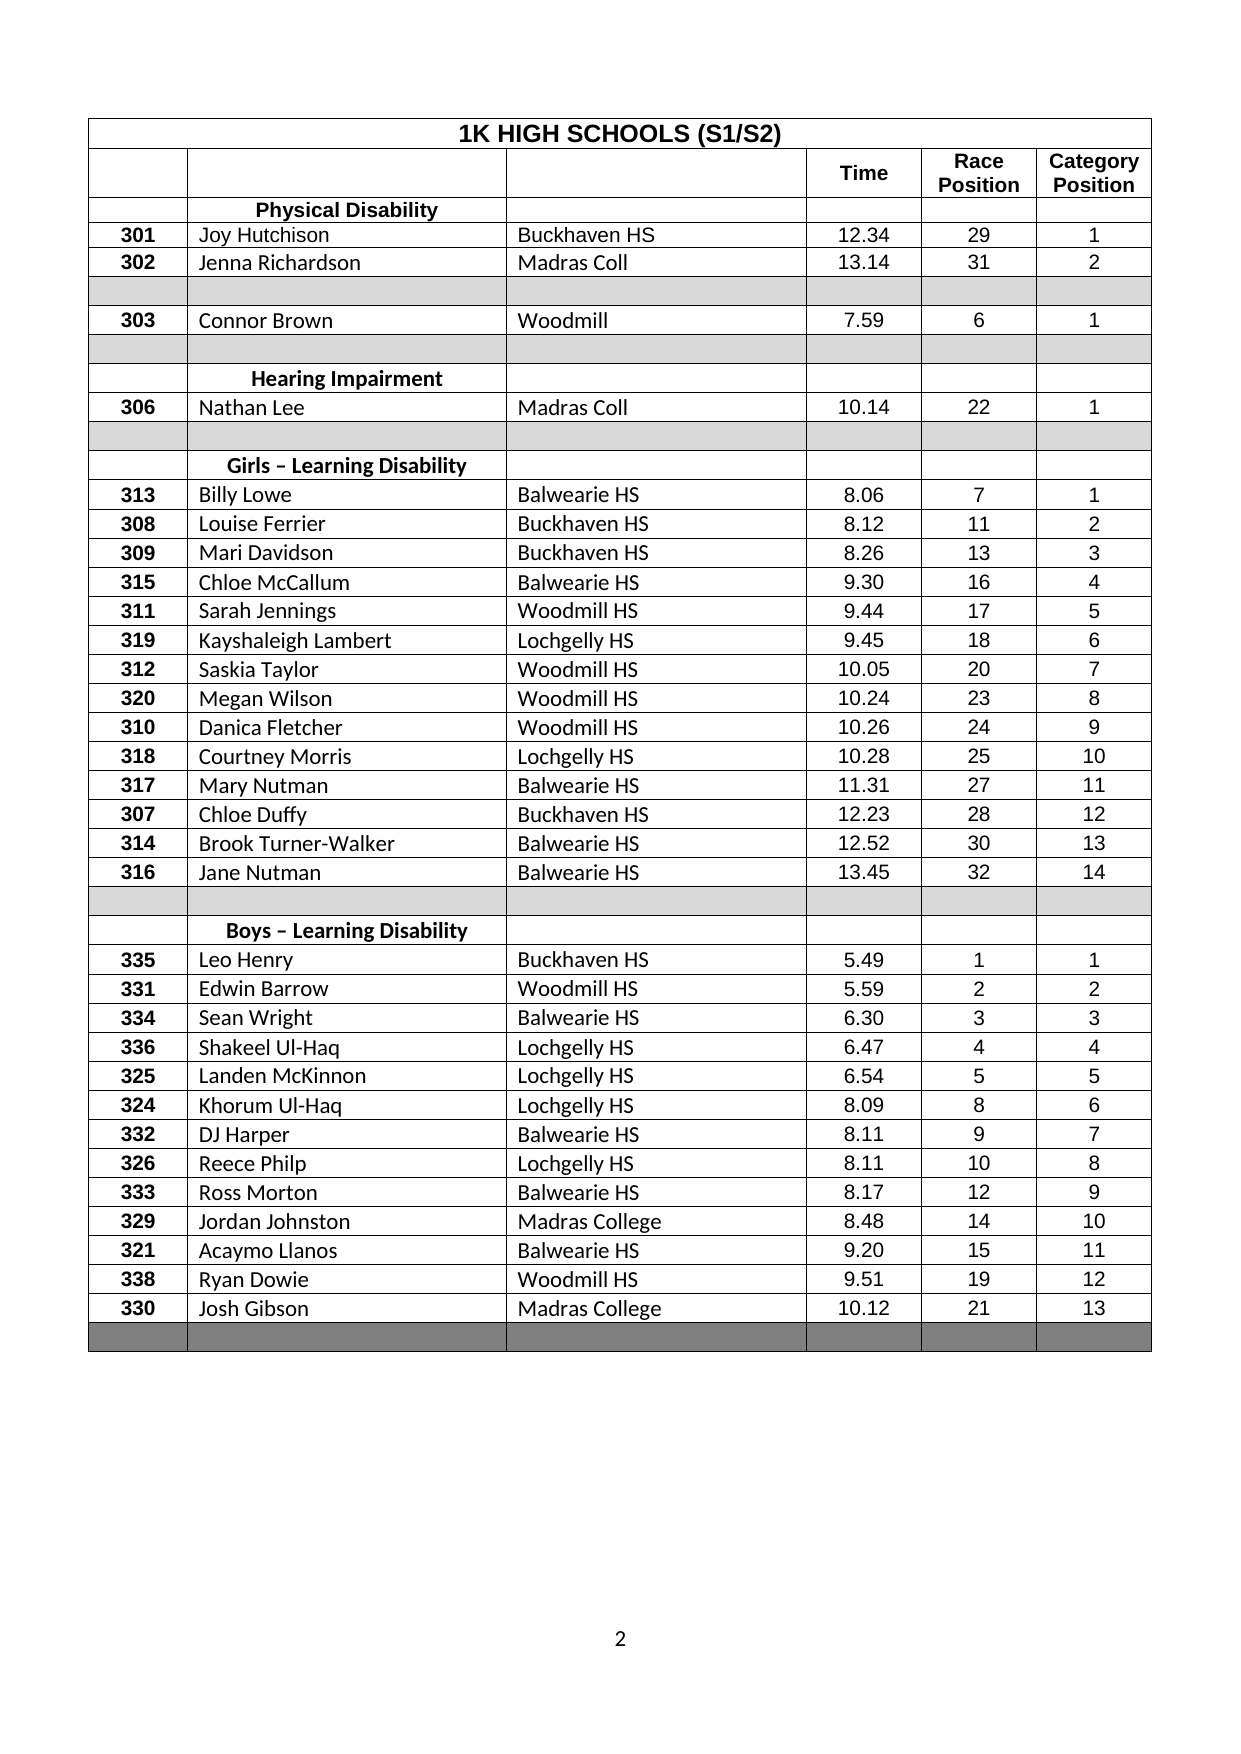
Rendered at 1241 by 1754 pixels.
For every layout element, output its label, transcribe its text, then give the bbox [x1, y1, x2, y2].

table_cell 1 [1037, 393, 1151, 421]
table_cell [188, 335, 506, 363]
table_cell 5.59 [807, 975, 921, 1002]
table_cell Category Position [1037, 149, 1151, 197]
table_cell [807, 364, 921, 392]
table_cell Chloe Duffy [188, 800, 506, 828]
table_cell 314 [89, 829, 187, 857]
table_cell Woodmill HS [507, 684, 806, 712]
table_cell Billy Lowe [188, 480, 506, 508]
table_cell 10 [922, 1149, 1036, 1177]
table_cell [188, 1323, 506, 1351]
table_cell 10.26 [807, 713, 921, 741]
table_cell 334 [89, 1004, 187, 1032]
table_cell Balwearie HS [507, 1236, 806, 1264]
table_cell Buckhaven HS [507, 223, 806, 247]
table_cell [922, 451, 1036, 479]
table_cell Josh Gibson [188, 1294, 506, 1322]
table_cell 10.14 [807, 393, 921, 421]
table_cell 11.31 [807, 771, 921, 799]
table_cell 2 [1037, 248, 1151, 276]
table_cell 18 [922, 626, 1036, 654]
table_cell Race Position [922, 149, 1036, 197]
table_cell [922, 364, 1036, 392]
table_cell 307 [89, 800, 187, 828]
table_cell Buckhaven HS [507, 800, 806, 828]
table_cell 8 [1037, 684, 1151, 712]
table_cell Megan Wilson [188, 684, 506, 712]
table_cell [89, 887, 187, 915]
table_cell 9 [1037, 1178, 1151, 1206]
table_cell 9.20 [807, 1236, 921, 1264]
table_cell [507, 277, 806, 305]
table_cell 13.14 [807, 248, 921, 276]
table_cell 333 [89, 1178, 187, 1206]
table_cell [89, 335, 187, 363]
table_cell Jordan Johnston [188, 1207, 506, 1235]
table_cell Leo Henry [188, 945, 506, 973]
table_cell Buckhaven HS [507, 510, 806, 537]
table_cell Landen McKinnon [188, 1062, 506, 1090]
table_cell 8.48 [807, 1207, 921, 1235]
table_cell [807, 1323, 921, 1351]
table_cell [507, 887, 806, 915]
table_cell [922, 887, 1036, 915]
table_cell 8.17 [807, 1178, 921, 1206]
table_cell Balwearie HS [507, 568, 806, 596]
table_cell [807, 277, 921, 305]
table_cell 32 [922, 858, 1036, 886]
table_cell Time [807, 149, 921, 197]
table_cell 2 [1037, 510, 1151, 537]
table_cell [922, 422, 1036, 450]
table_cell [188, 422, 506, 450]
table_cell Balwearie HS [507, 480, 806, 508]
table_cell Hearing Impairment [188, 364, 506, 392]
table_cell 308 [89, 510, 187, 537]
table_cell Reece Philp [188, 1149, 506, 1177]
table_cell Brook Turner-Walker [188, 829, 506, 857]
table_cell 3 [922, 1004, 1036, 1032]
table_cell [507, 149, 806, 197]
table_cell 315 [89, 568, 187, 596]
table_cell [807, 335, 921, 363]
table_cell 12 [1037, 1265, 1151, 1293]
table_cell 10 [1037, 742, 1151, 770]
table_cell 13 [922, 539, 1036, 567]
table_cell 8.06 [807, 480, 921, 508]
table_cell [1037, 451, 1151, 479]
table_cell 27 [922, 771, 1036, 799]
table_cell Girls – Learning Disability [188, 451, 506, 479]
table_cell Buckhaven HS [507, 539, 806, 567]
table_cell Lochgelly HS [507, 1062, 806, 1090]
table_cell 11 [1037, 771, 1151, 799]
table_cell Madras College [507, 1207, 806, 1235]
table_cell Physical Disability [188, 198, 506, 222]
table_cell Lochgelly HS [507, 1149, 806, 1177]
table_cell 11 [1037, 1236, 1151, 1264]
table_cell 319 [89, 626, 187, 654]
table_cell 23 [922, 684, 1036, 712]
table_cell 12 [922, 1178, 1036, 1206]
table_cell [807, 198, 921, 222]
table_cell 13 [1037, 829, 1151, 857]
table_cell 9 [922, 1120, 1036, 1148]
table_cell Woodmill HS [507, 597, 806, 625]
table_cell 5.49 [807, 945, 921, 973]
table_cell 7 [1037, 655, 1151, 683]
table_cell [922, 916, 1036, 944]
table_cell 16 [922, 568, 1036, 596]
table_cell 12.34 [807, 223, 921, 247]
table_cell 335 [89, 945, 187, 973]
table_cell Courtney Morris [188, 742, 506, 770]
table_cell Mari Davidson [188, 539, 506, 567]
table_cell 306 [89, 393, 187, 421]
table_cell Woodmill HS [507, 655, 806, 683]
table_cell Woodmill HS [507, 1265, 806, 1293]
table_cell Edwin Barrow [188, 975, 506, 1002]
table_cell 9.44 [807, 597, 921, 625]
table_cell Shakeel Ul-Haq [188, 1033, 506, 1061]
table_cell Balwearie HS [507, 858, 806, 886]
table_cell 24 [922, 713, 1036, 741]
table_cell 8.12 [807, 510, 921, 537]
table_cell [89, 422, 187, 450]
table_cell Mary Nutman [188, 771, 506, 799]
table_cell 329 [89, 1207, 187, 1235]
table_cell [1037, 422, 1151, 450]
table_cell [1037, 335, 1151, 363]
table_cell Jenna Richardson [188, 248, 506, 276]
table_cell [1037, 198, 1151, 222]
table_cell 316 [89, 858, 187, 886]
table_cell 10 [1037, 1207, 1151, 1235]
table_cell Danica Fletcher [188, 713, 506, 741]
table_cell [89, 198, 187, 222]
table_cell 12 [1037, 800, 1151, 828]
table_cell [89, 364, 187, 392]
table_cell [807, 451, 921, 479]
table_cell 5 [1037, 1062, 1151, 1090]
table_cell Madras College [507, 1294, 806, 1322]
table_cell 317 [89, 771, 187, 799]
table_cell 325 [89, 1062, 187, 1090]
table_cell [89, 1323, 187, 1351]
table_cell 4 [922, 1033, 1036, 1061]
table_cell 28 [922, 800, 1036, 828]
table_cell Balwearie HS [507, 1178, 806, 1206]
table_cell 6 [1037, 626, 1151, 654]
table_cell 29 [922, 223, 1036, 247]
table_cell [89, 149, 187, 197]
table_cell 9.30 [807, 568, 921, 596]
table_cell 6.47 [807, 1033, 921, 1061]
table_cell Acaymo Llanos [188, 1236, 506, 1264]
table_cell [89, 916, 187, 944]
table_cell 1 [1037, 945, 1151, 973]
table_cell Joy Hutchison [188, 223, 506, 247]
table_cell Ross Morton [188, 1178, 506, 1206]
table_cell 2 [1037, 975, 1151, 1002]
table_cell [188, 277, 506, 305]
table_cell [89, 277, 187, 305]
table_cell 331 [89, 975, 187, 1002]
table_cell [922, 335, 1036, 363]
table_cell 6 [922, 306, 1036, 334]
table_cell [1037, 364, 1151, 392]
table_cell 1 [1037, 306, 1151, 334]
table_cell Lochgelly HS [507, 742, 806, 770]
table_cell 4 [1037, 568, 1151, 596]
table_cell 8.11 [807, 1149, 921, 1177]
table_cell Sarah Jennings [188, 597, 506, 625]
table_cell Balwearie HS [507, 829, 806, 857]
table_cell 31 [922, 248, 1036, 276]
table_cell Madras Coll [507, 248, 806, 276]
table_cell Woodmill HS [507, 713, 806, 741]
table_cell 20 [922, 655, 1036, 683]
table_cell 10.12 [807, 1294, 921, 1322]
table_cell Saskia Taylor [188, 655, 506, 683]
table_cell Balwearie HS [507, 1120, 806, 1148]
table_cell [922, 1323, 1036, 1351]
table_cell Jane Nutman [188, 858, 506, 886]
table_cell 301 [89, 223, 187, 247]
table_cell 320 [89, 684, 187, 712]
table_cell Kayshaleigh Lambert [188, 626, 506, 654]
table_cell 8.11 [807, 1120, 921, 1148]
table_cell 9 [1037, 713, 1151, 741]
table_cell [1037, 277, 1151, 305]
table_cell [922, 198, 1036, 222]
table_cell Woodmill [507, 306, 806, 334]
table_cell Boys – Learning Disability [188, 916, 506, 944]
table_cell 1 [1037, 480, 1151, 508]
table_cell Connor Brown [188, 306, 506, 334]
table_cell Khorum Ul-Haq [188, 1091, 506, 1119]
table_cell 10.05 [807, 655, 921, 683]
table_cell 22 [922, 393, 1036, 421]
table_cell [807, 916, 921, 944]
table_cell 19 [922, 1265, 1036, 1293]
table_cell [1037, 916, 1151, 944]
table_cell [807, 422, 921, 450]
table_cell 11 [922, 510, 1036, 537]
table_cell 5 [1037, 597, 1151, 625]
table_cell [507, 916, 806, 944]
table_cell Buckhaven HS [507, 945, 806, 973]
table_cell [188, 149, 506, 197]
table_cell 324 [89, 1091, 187, 1119]
table_cell 15 [922, 1236, 1036, 1264]
table_cell 318 [89, 742, 187, 770]
table_cell 5 [922, 1062, 1036, 1090]
table_cell Ryan Dowie [188, 1265, 506, 1293]
table_header 1K HIGH SCHOOLS (S1/S2) [89, 119, 1151, 148]
table_cell 8.26 [807, 539, 921, 567]
table_cell 6 [1037, 1091, 1151, 1119]
table_cell 2 [922, 975, 1036, 1002]
table_cell Madras Coll [507, 393, 806, 421]
table_cell Lochgelly HS [507, 1091, 806, 1119]
table_cell 302 [89, 248, 187, 276]
table_cell [507, 364, 806, 392]
table_cell DJ Harper [188, 1120, 506, 1148]
table_cell 8 [922, 1091, 1036, 1119]
table_cell 9.51 [807, 1265, 921, 1293]
table_cell 336 [89, 1033, 187, 1061]
table_cell [507, 335, 806, 363]
table_cell 6.30 [807, 1004, 921, 1032]
table_cell 338 [89, 1265, 187, 1293]
table_cell 330 [89, 1294, 187, 1322]
table_cell 8 [1037, 1149, 1151, 1177]
table_cell Nathan Lee [188, 393, 506, 421]
table_cell 3 [1037, 539, 1151, 567]
table_cell 14 [1037, 858, 1151, 886]
table_cell 8.09 [807, 1091, 921, 1119]
table_cell [1037, 1323, 1151, 1351]
table_cell Woodmill HS [507, 975, 806, 1002]
table_cell [507, 422, 806, 450]
table_cell Louise Ferrier [188, 510, 506, 537]
table_cell 313 [89, 480, 187, 508]
table_cell 6.54 [807, 1062, 921, 1090]
table_cell 21 [922, 1294, 1036, 1322]
table_cell 10.24 [807, 684, 921, 712]
table_cell Balwearie HS [507, 1004, 806, 1032]
table_cell 7 [1037, 1120, 1151, 1148]
table_cell 321 [89, 1236, 187, 1264]
table_cell 30 [922, 829, 1036, 857]
table_cell 312 [89, 655, 187, 683]
table_cell 309 [89, 539, 187, 567]
table_cell Chloe McCallum [188, 568, 506, 596]
table_cell 17 [922, 597, 1036, 625]
table_cell [507, 198, 806, 222]
table_cell 1 [922, 945, 1036, 973]
table_cell 1 [1037, 223, 1151, 247]
table_cell Lochgelly HS [507, 626, 806, 654]
table_cell 13.45 [807, 858, 921, 886]
table_cell [188, 887, 506, 915]
table_cell 7 [922, 480, 1036, 508]
table_cell 9.45 [807, 626, 921, 654]
table_cell 303 [89, 306, 187, 334]
table_cell 3 [1037, 1004, 1151, 1032]
table_cell 25 [922, 742, 1036, 770]
table_cell [807, 887, 921, 915]
table_cell 12.52 [807, 829, 921, 857]
table_cell 14 [922, 1207, 1036, 1235]
table_cell [89, 451, 187, 479]
table_cell 4 [1037, 1033, 1151, 1061]
table_cell 13 [1037, 1294, 1151, 1322]
table_cell Lochgelly HS [507, 1033, 806, 1061]
table_cell 332 [89, 1120, 187, 1148]
table_cell [1037, 887, 1151, 915]
table_cell 311 [89, 597, 187, 625]
table_cell 12.23 [807, 800, 921, 828]
table_cell 7.59 [807, 306, 921, 334]
table_cell 310 [89, 713, 187, 741]
table_cell [922, 277, 1036, 305]
table_cell Sean Wright [188, 1004, 506, 1032]
table_cell 326 [89, 1149, 187, 1177]
table_cell [507, 1323, 806, 1351]
table_cell Balwearie HS [507, 771, 806, 799]
table_cell 10.28 [807, 742, 921, 770]
table_cell [507, 451, 806, 479]
